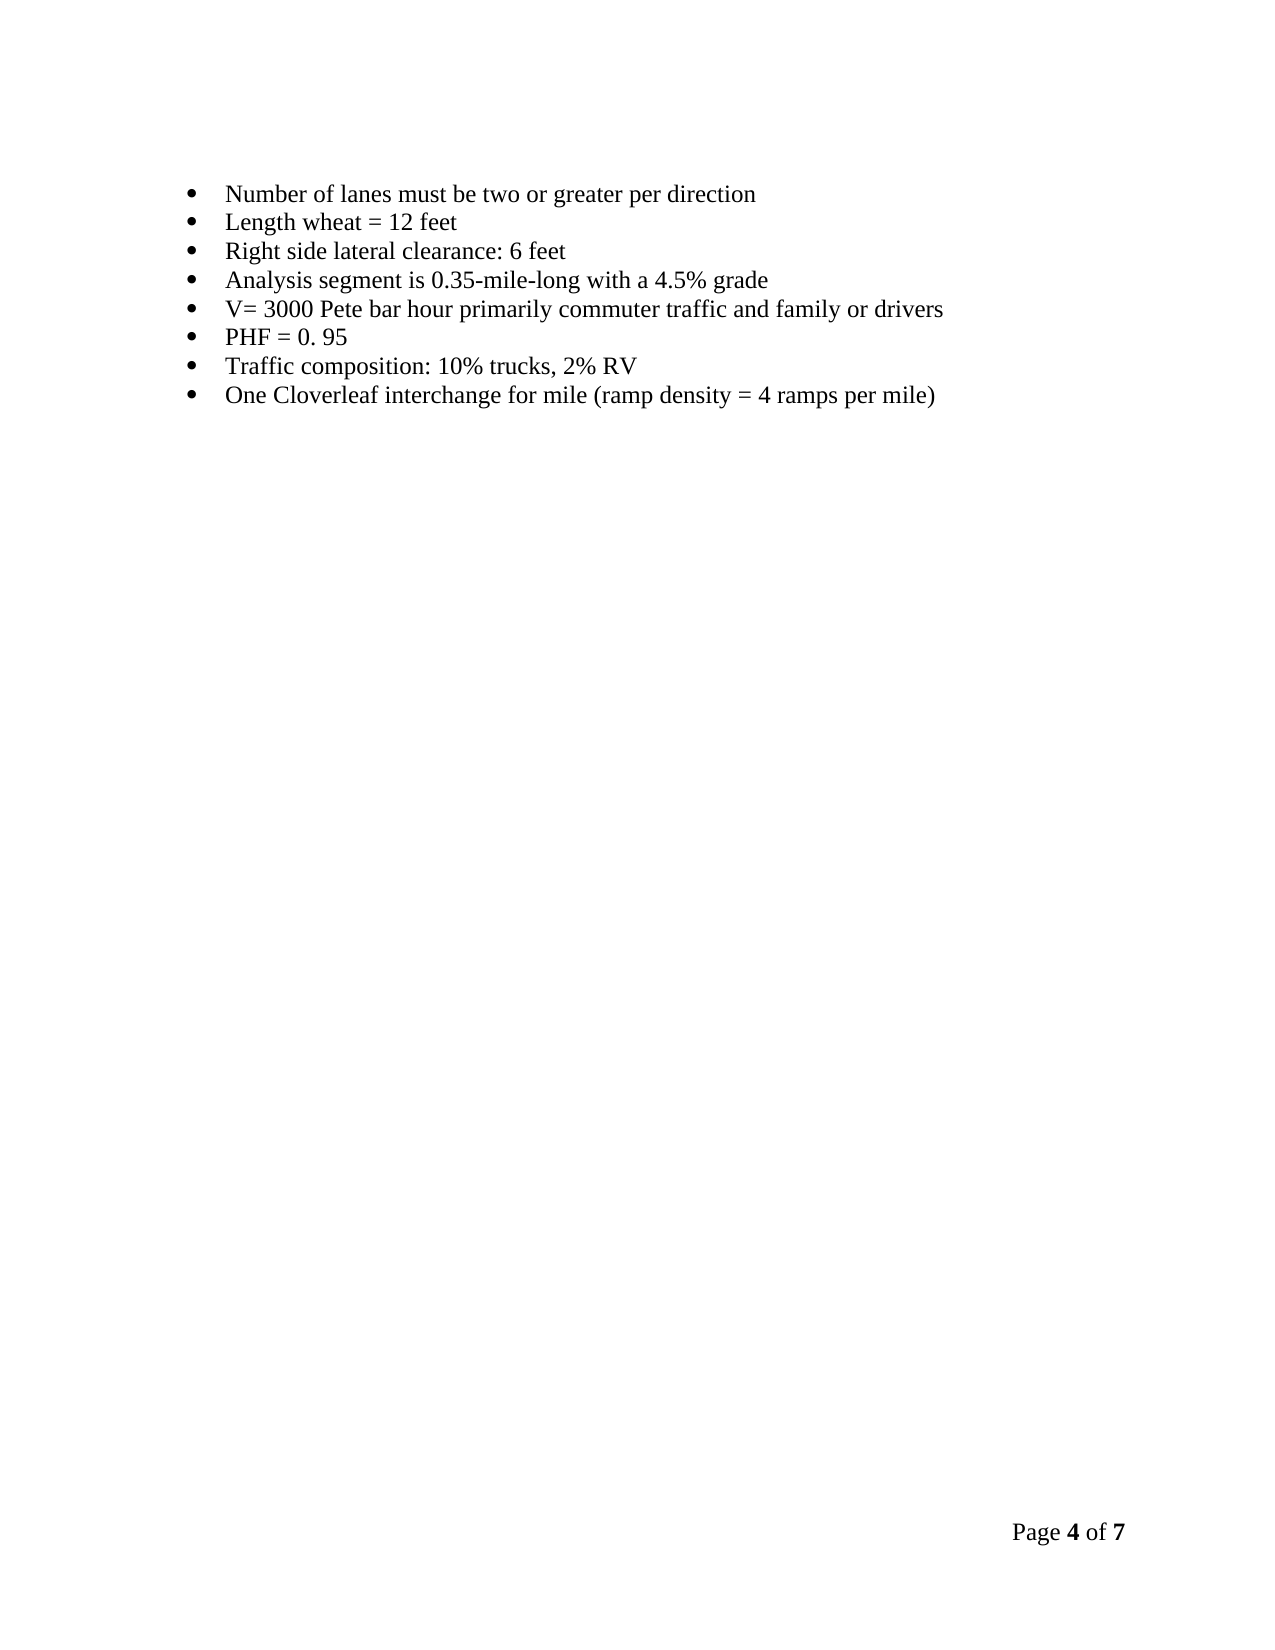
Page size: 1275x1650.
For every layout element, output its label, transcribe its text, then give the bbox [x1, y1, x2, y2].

list Length wheat = 12 feet [187, 207, 1125, 236]
list PHF = 0. 95 [187, 322, 1125, 351]
list Analysis segment is 0.35-mile-long with a 4.5% grade [187, 265, 1125, 294]
list V= 3000 Pete bar hour primarily commuter traffic and family or drivers [187, 294, 1125, 322]
list Traffic composition: 10% trucks, 2% RV [187, 351, 1125, 380]
list Number of lanes must be two or greater per direction [187, 179, 1125, 207]
list One Cloverleaf interchange for mile (ramp density = 4 ramps per mile) [187, 380, 1125, 409]
list Right side lateral clearance: 6 feet [187, 236, 1125, 265]
